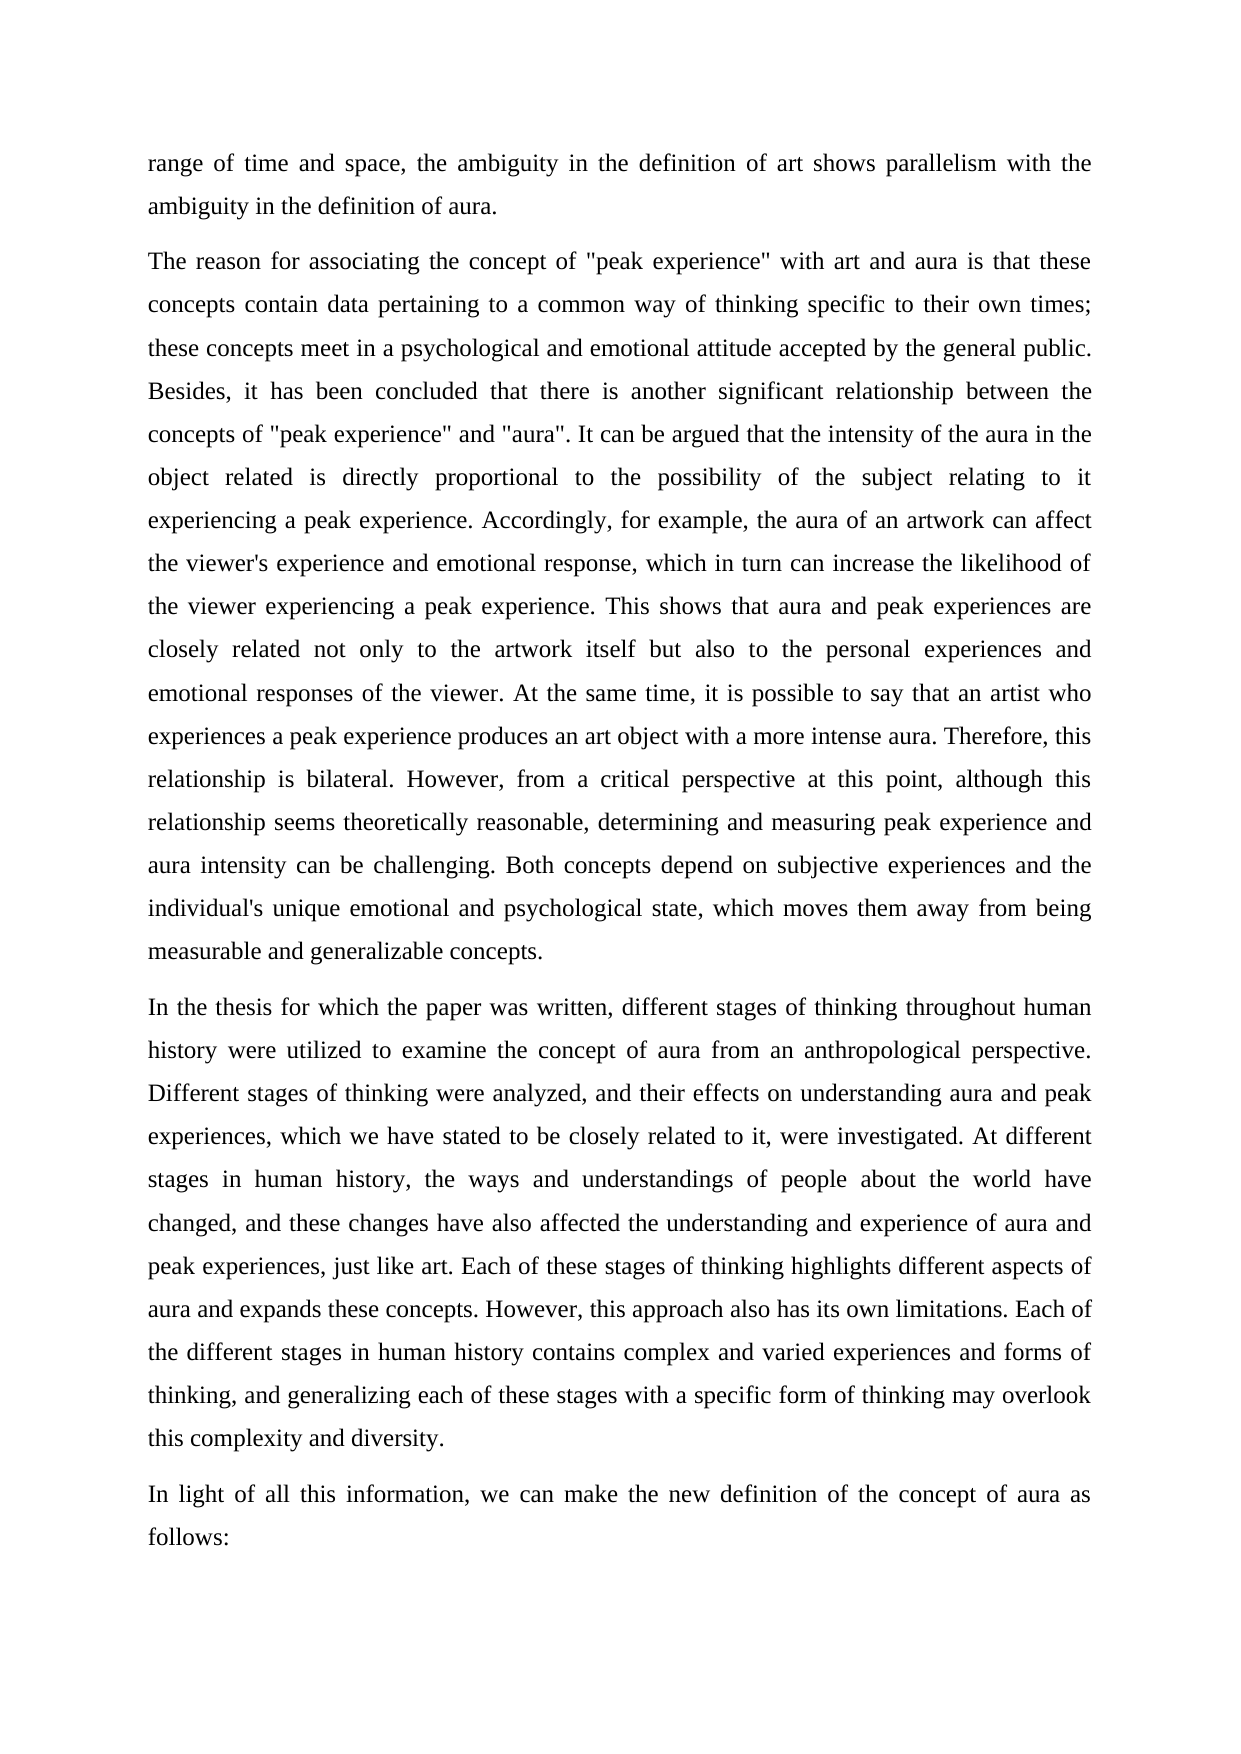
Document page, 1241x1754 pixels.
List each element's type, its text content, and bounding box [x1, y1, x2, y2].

text The reason for associating the concept of "peak experience" with art and aura is that these concepts contain data pertaining to a common way of thinking specific to their own times; these concepts meet in a psychological and emotional attitude accepted by the general public. Besides, it has been concluded that there is another significant relationship between the concepts of "peak experience" and "aura". It can be argued that the intensity of the aura in the object related is directly proportional to the possibility of the subject relating to it experiencing a peak experience. Accordingly, for example, the aura of an artwork can affect the viewer's experience and emotional response, which in turn can increase the likelihood of the viewer experiencing a peak experience. This shows that aura and peak experiences are closely related not only to the artwork itself but also to the personal experiences and emotional responses of the viewer. At the same time, it is possible to say that an artist who experiences a peak experience produces an art object with a more intense aura. Therefore, this relationship is bilateral. However, from a critical perspective at this point, although this relationship seems theoretically reasonable, determining and measuring peak experience and aura intensity can be challenging. Both concepts depend on subjective experiences and the individual's unique emotional and psychological state, which moves them away from being measurable and generalizable concepts. [148, 246, 1093, 965]
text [148, 148, 1093, 219]
text In the thesis for which the paper was written, different stages of thinking throughout human history were utilized to examine the concept of aura from an anthropological perspective. Different stages of thinking were analyzed, and their effects on understanding aura and peak experiences, which we have stated to be closely related to it, were investigated. At different stages in human history, the ways and understandings of people about the world have changed, and these changes have also affected the understanding and experience of aura and peak experiences, just like art. Each of these stages of thinking highlights different aspects of aura and expands these concepts. However, this approach also has its own limitations. Each of the different stages in human history contains complex and varied experiences and forms of thinking, and generalizing each of these stages with a specific form of thinking may overlook this complexity and diversity. [148, 992, 1093, 1452]
text In light of all this information, we can make the new definition of the concept of aura as follows: [148, 1479, 1093, 1551]
